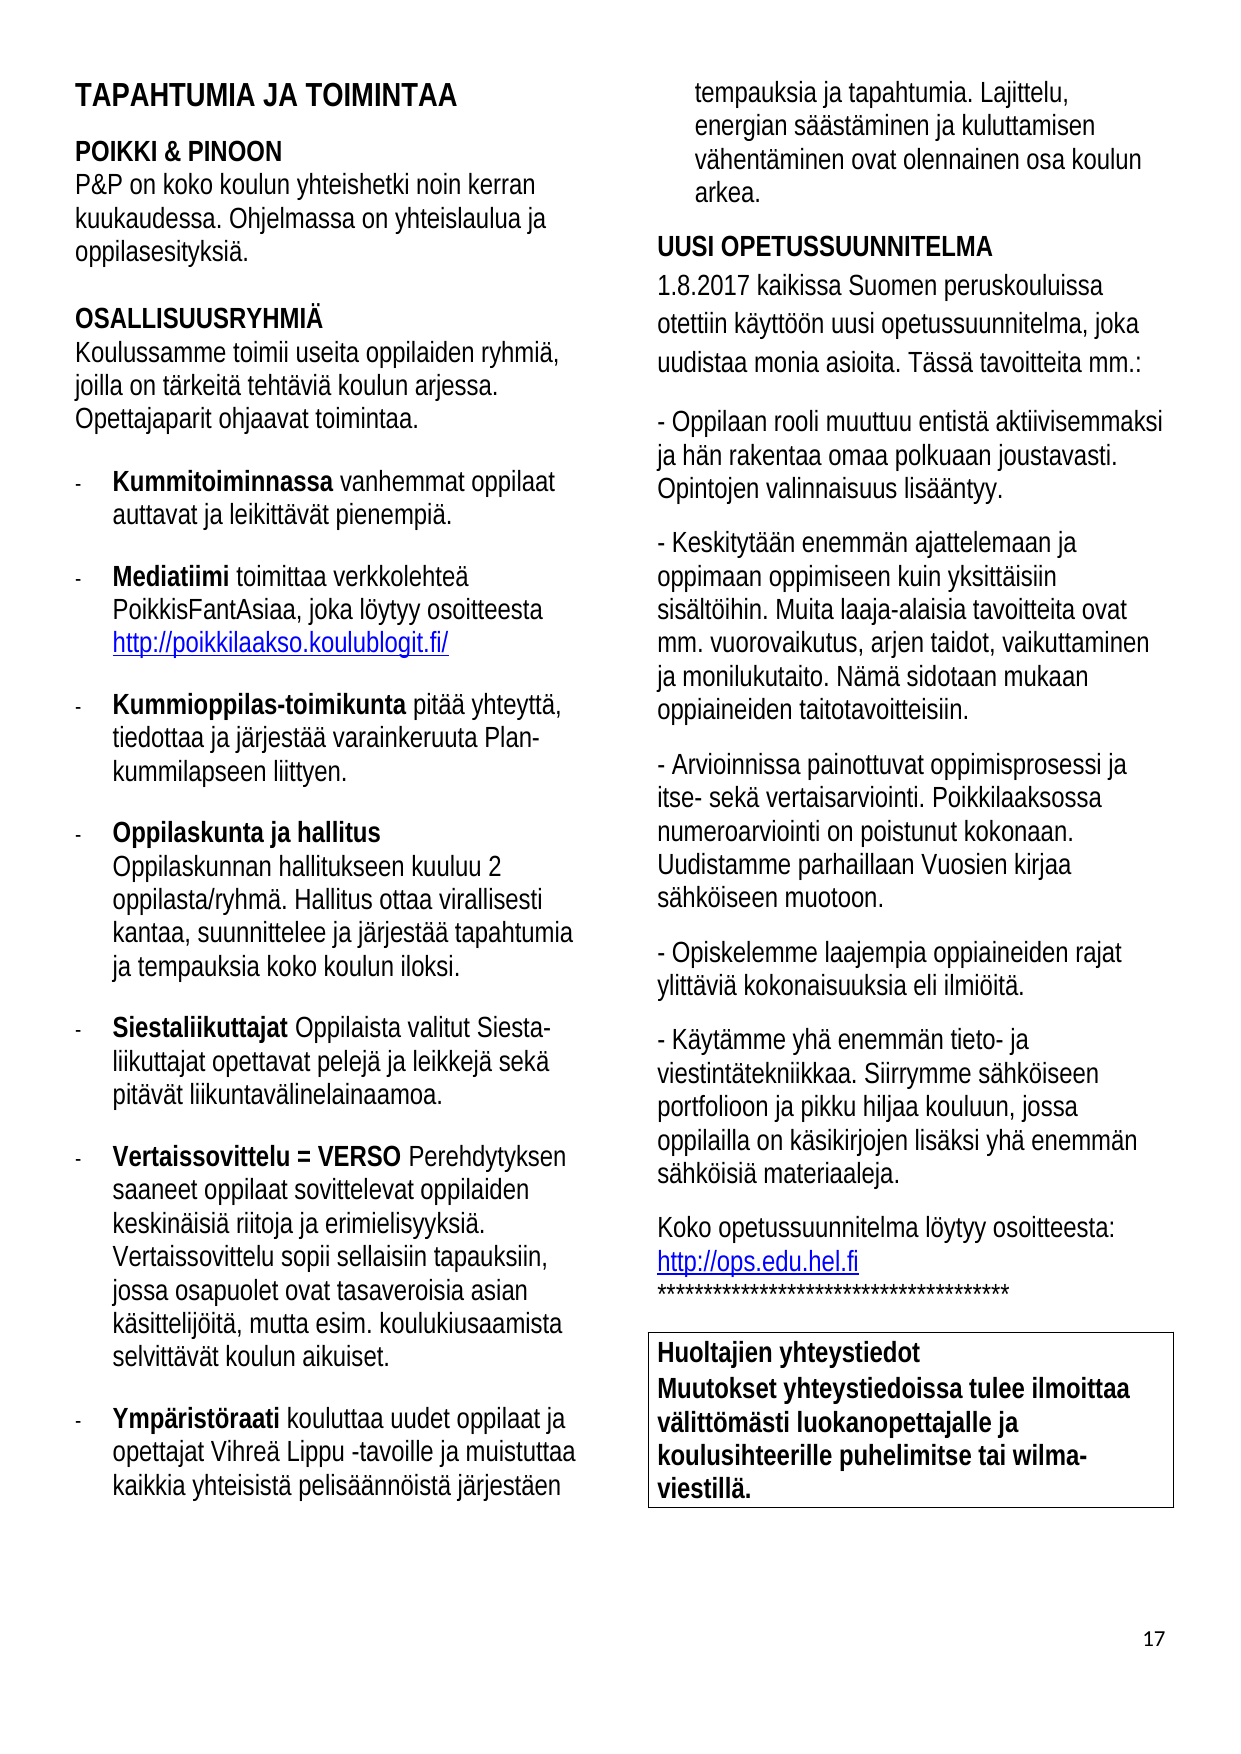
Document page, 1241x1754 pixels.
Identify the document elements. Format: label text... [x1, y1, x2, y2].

list Mediatiimi toimittaa verkkolehteä PoikkisFantAsiaa, joka löytyy osoitteesta http://poikkilaakso.koulublogit.fi/ [75, 559, 583, 687]
subtitle OSALLISUUSRYHMIÄ Koulussamme toimii useita oppilaiden ryhmiä, joilla on tärkeitä tehtäviä koulun arjessa. Opettajaparit ohjaavat toimintaa. [75, 268, 583, 464]
subtitle POIKKI & PINOON P&P on koko koulun yhteishetki noin kerran kuukaudessa. Ohjelmassa on yhteislaulua ja oppilasesityksiä. [75, 134, 583, 268]
list Kummitoiminnassa vanhemmat oppilaat auttavat ja leikittävät pienempiä. [75, 464, 583, 531]
text - Arvioinnissa painottuvat oppimisprosessi ja itse- sekä vertaisarviointi. Poikkilaaksossa numeroarviointi on poistunut kokonaan. Uudistamme parhaillaan Vuosien kirjaa sähköiseen muotoon. [657, 747, 1165, 914]
text Muutokset yhteystiedoissa tulee ilmoittaa välittömästi luokanopettajalle ja koulusihteerille puhelimitse tai wilma-viestillä. [649, 1368, 1173, 1507]
list Siestaliikuttajat Oppilaista valitut Siesta-liikuttajat opettavat pelejä ja leikkejä sekä pitävät liikuntavälinelainaamoa. [75, 1011, 583, 1111]
text TAPAHTUMIA JA TOIMINTAA [75, 75, 583, 113]
text - Opiskelemme laajempia oppiaineiden rajat ylittäviä kokonaisuuksia eli ilmiöitä. [657, 935, 1165, 1002]
text UUSI OPETUSSUUNNITELMA 1.8.2017 kaikissa Suomen peruskouluissa otettiin käyttöön uusi opetussuunnitelma, joka uudistaa monia asioita. Tässä tavoitteita mm.: [657, 229, 1165, 378]
text - Käytämme yhä enemmän tieto- ja viestintätekniikkaa. Siirrymme sähköiseen portfolioon ja pikku hiljaa kouluun, jossa oppilailla on käsikirjojen lisäksi yhä enemmän sähköisiä materiaaleja. [657, 1022, 1165, 1190]
text Koko opetussuunnitelma löytyy osoitteesta: http://ops.edu.hel.fi ************************************** [657, 1211, 1165, 1311]
subtitle Huoltajien yhteystiedot [649, 1333, 1173, 1368]
text - Keskitytään enemmän ajattelemaan ja oppimaan oppimiseen kuin yksittäisiin sisältöihin. Muita laaja-alaisia tavoitteita ovat mm. vuorovaikutus, arjen taidot, vaikuttaminen ja monilukutaito. Nämä sidotaan mukaan oppiaineiden taitotavoitteisiin. [657, 525, 1165, 726]
list Vertaissovittelu = VERSO Perehdytyksen saaneet oppilaat sovittelevat oppilaiden keskinäisiä riitoja ja erimielisyyksiä. Vertaissovittelu sopii sellaisiin tapauksiin, jossa osapuolet ovat tasaveroisia asian käsittelijöitä, mutta esim. koulukiusaamista selvittävät koulun aikuiset. [75, 1139, 583, 1401]
list Kummioppilas-toimikunta pitää yhteyttä, tiedottaa ja järjestää varainkeruuta Plan-kummilapseen liittyen. [75, 687, 583, 815]
list Ympäristöraati kouluttaa uudet oppilaat ja opettajat Vihreä Lippu -tavoille ja muistuttaa kaikkia yhteisistä pelisäännöistä järjestäen tempauksia ja tapahtumia. Lajittelu, energian säästäminen ja kuluttamisen vähentäminen ovat olennainen osa koulun arkea. [75, 1401, 583, 1501]
list Ympäristöraati kouluttaa uudet oppilaat ja opettajat Vihreä Lippu -tavoille ja muistuttaa kaikkia yhteisistä pelisäännöistä järjestäen tempauksia ja tapahtumia. Lajittelu, energian säästäminen ja kuluttamisen vähentäminen ovat olennainen osa koulun arkea. [657, 75, 1165, 209]
list Oppilaskunta ja hallitus Oppilaskunnan hallitukseen kuuluu 2 oppilasta/ryhmä. Hallitus ottaa virallisesti kantaa, suunnittelee ja järjestää tapahtumia ja tempauksia koko koulun iloksi. [75, 815, 583, 1011]
text - Oppilaan rooli muuttuu entistä aktiivisemmaksi ja hän rakentaa omaa polkuaan joustavasti. Opintojen valinnaisuus lisääntyy. [657, 404, 1165, 504]
